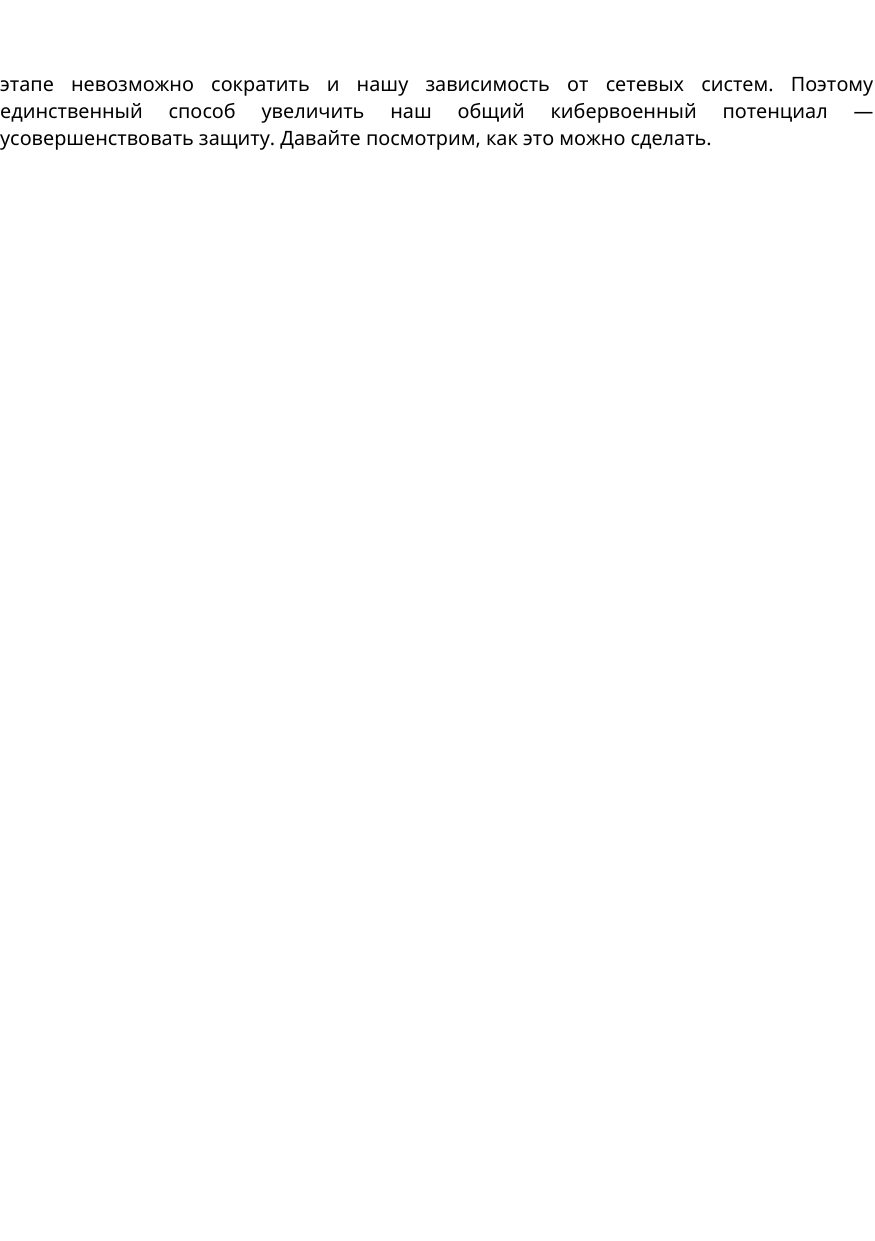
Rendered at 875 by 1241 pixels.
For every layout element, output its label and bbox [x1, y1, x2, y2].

text [0, 70, 874, 151]
